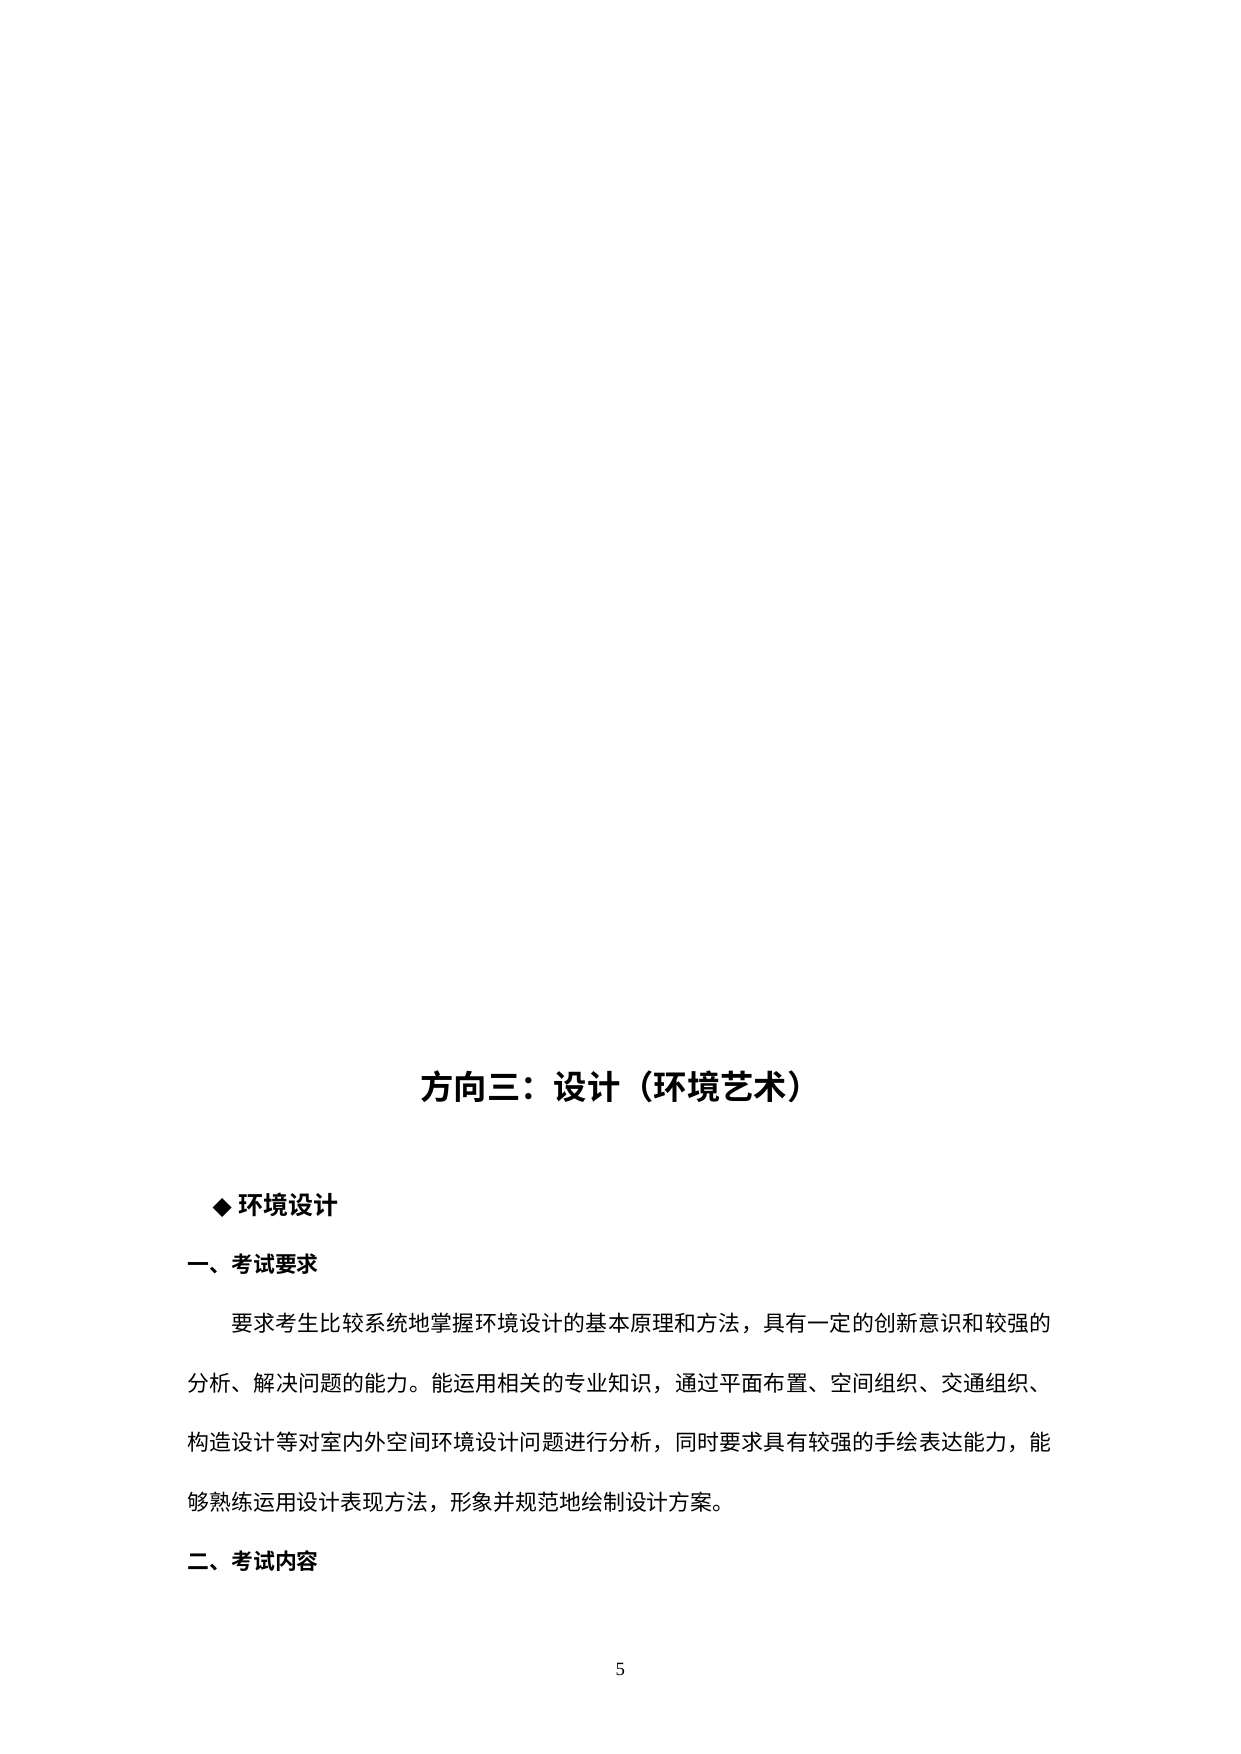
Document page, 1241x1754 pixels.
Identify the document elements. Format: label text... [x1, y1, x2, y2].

text 要求考生比较系统地掌握环境设计的基本原理和方法，具有一定的创新意识和较强的分析、解决问题的能力。能运用相关的专业知识，通过平面布置、空间组织、交通组织、构造设计等对室内外空间环境设计问题进行分析，同时要求具有较强的手绘表达能力，能够熟练运用设计表现方法，形象并规范地绘制设计方案。 [187, 1293, 1053, 1530]
text ◆ 环境设计 [187, 1174, 1053, 1233]
text 二、考试内容 [187, 1530, 1053, 1589]
text 方向三：设计（环境艺术） [187, 1055, 1053, 1114]
text 一、考试要求 [187, 1233, 1053, 1293]
